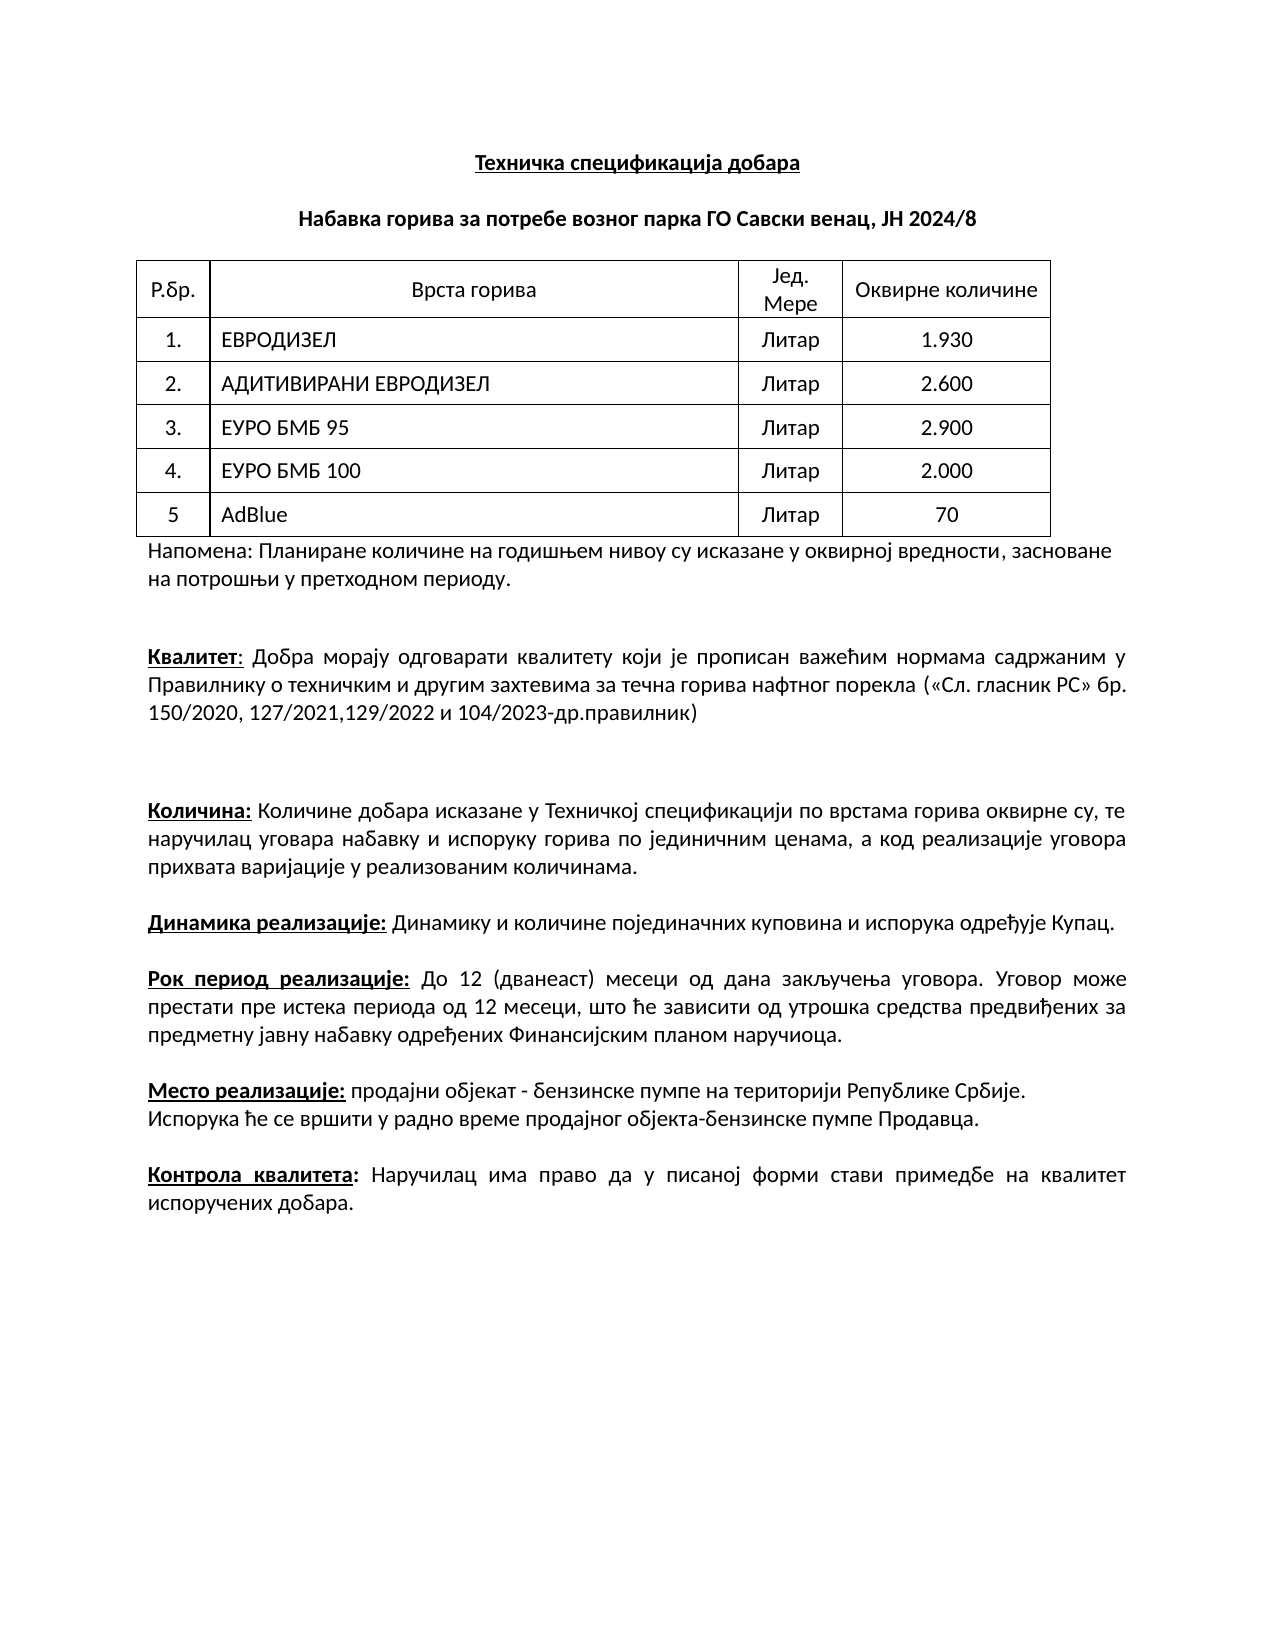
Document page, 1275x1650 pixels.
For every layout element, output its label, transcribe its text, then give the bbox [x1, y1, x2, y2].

table_header Врста горива [211, 261, 738, 317]
table_cell ЕУРО БМБ 95 [211, 405, 738, 448]
table_cell Литар [739, 362, 842, 404]
text Испорука ће се вршити у радно време продајног објекта-бензинске пумпе Продавца. [148, 1104, 1127, 1132]
subtitle Квалитет: Добра морају одговарати квалитету који је прописан важећим нормама садржаним у Правилнику о техничким и другим захтевима за течна горива нафтног порекла («Сл. гласник РС» бр. 150/2020, 127/2021,129/2022 и 104/2023-др.правилник) [148, 642, 1127, 726]
table_cell Литар [739, 493, 842, 536]
text Набавка горива за потребе возног парка ГО Савски венац, ЈН 2024/8 [148, 204, 1127, 232]
table_cell 5 [137, 493, 209, 536]
table_cell ЕУРО БМБ 100 [211, 449, 738, 492]
table_cell 2.600 [843, 362, 1050, 404]
table_cell Литар [739, 449, 842, 492]
text Количина: Количине добара исказане у Техничкој спецификацији по врстама горива оквирне су, те наручилац уговара набавку и испоруку горива по јединичним ценама, а код реализације уговора прихвата варијације у реализованим количинама. [148, 796, 1127, 880]
table_cell АДИТИВИРАНИ ЕВРОДИЗЕЛ [211, 362, 738, 404]
text Место реализације: продајни објекат - бензинске пумпе на територији Републике Србије. [148, 1076, 1127, 1104]
table_header Оквирне количине [843, 261, 1050, 317]
table_cell Литар [739, 318, 842, 361]
table_cell 2.900 [843, 405, 1050, 448]
table_cell 1. [137, 318, 209, 361]
table_cell 3. [137, 405, 209, 448]
table_cell ЕВРОДИЗЕЛ [211, 318, 738, 361]
text Рок период реализације: До 12 (дванеаст) месеци од дана закључења уговора. Уговор може престати пре истека периода од 12 месеци, што ће зависити од утрошка средства предвиђених за предметну јавну набавку одређених Финансијским планом наручиоца. [148, 964, 1127, 1048]
table_cell 2. [137, 362, 209, 404]
text Техничка спецификација добара [148, 148, 1127, 176]
table_cell Литар [739, 405, 842, 448]
table_header Јед. Мере [739, 261, 842, 317]
table_cell 70 [843, 493, 1050, 536]
table_header Р.бр. [137, 261, 209, 317]
table_cell 4. [137, 449, 209, 492]
text Динамика реализације: Динамику и количине појединачних куповина и испорука одређује Купац. [148, 908, 1127, 936]
text Напомена: Планиране количине на годишњем нивоу су исказане у оквирној вредности, засноване на потрошњи у претходном периоду. [148, 537, 1127, 593]
table_cell AdBlue [211, 493, 738, 536]
text Контрола квалитета: Наручилац има право да у писаној форми стави примедбе на квалитет испоручених добара. [148, 1160, 1127, 1216]
table_cell 1.930 [843, 318, 1050, 361]
table_cell 2.000 [843, 449, 1050, 492]
